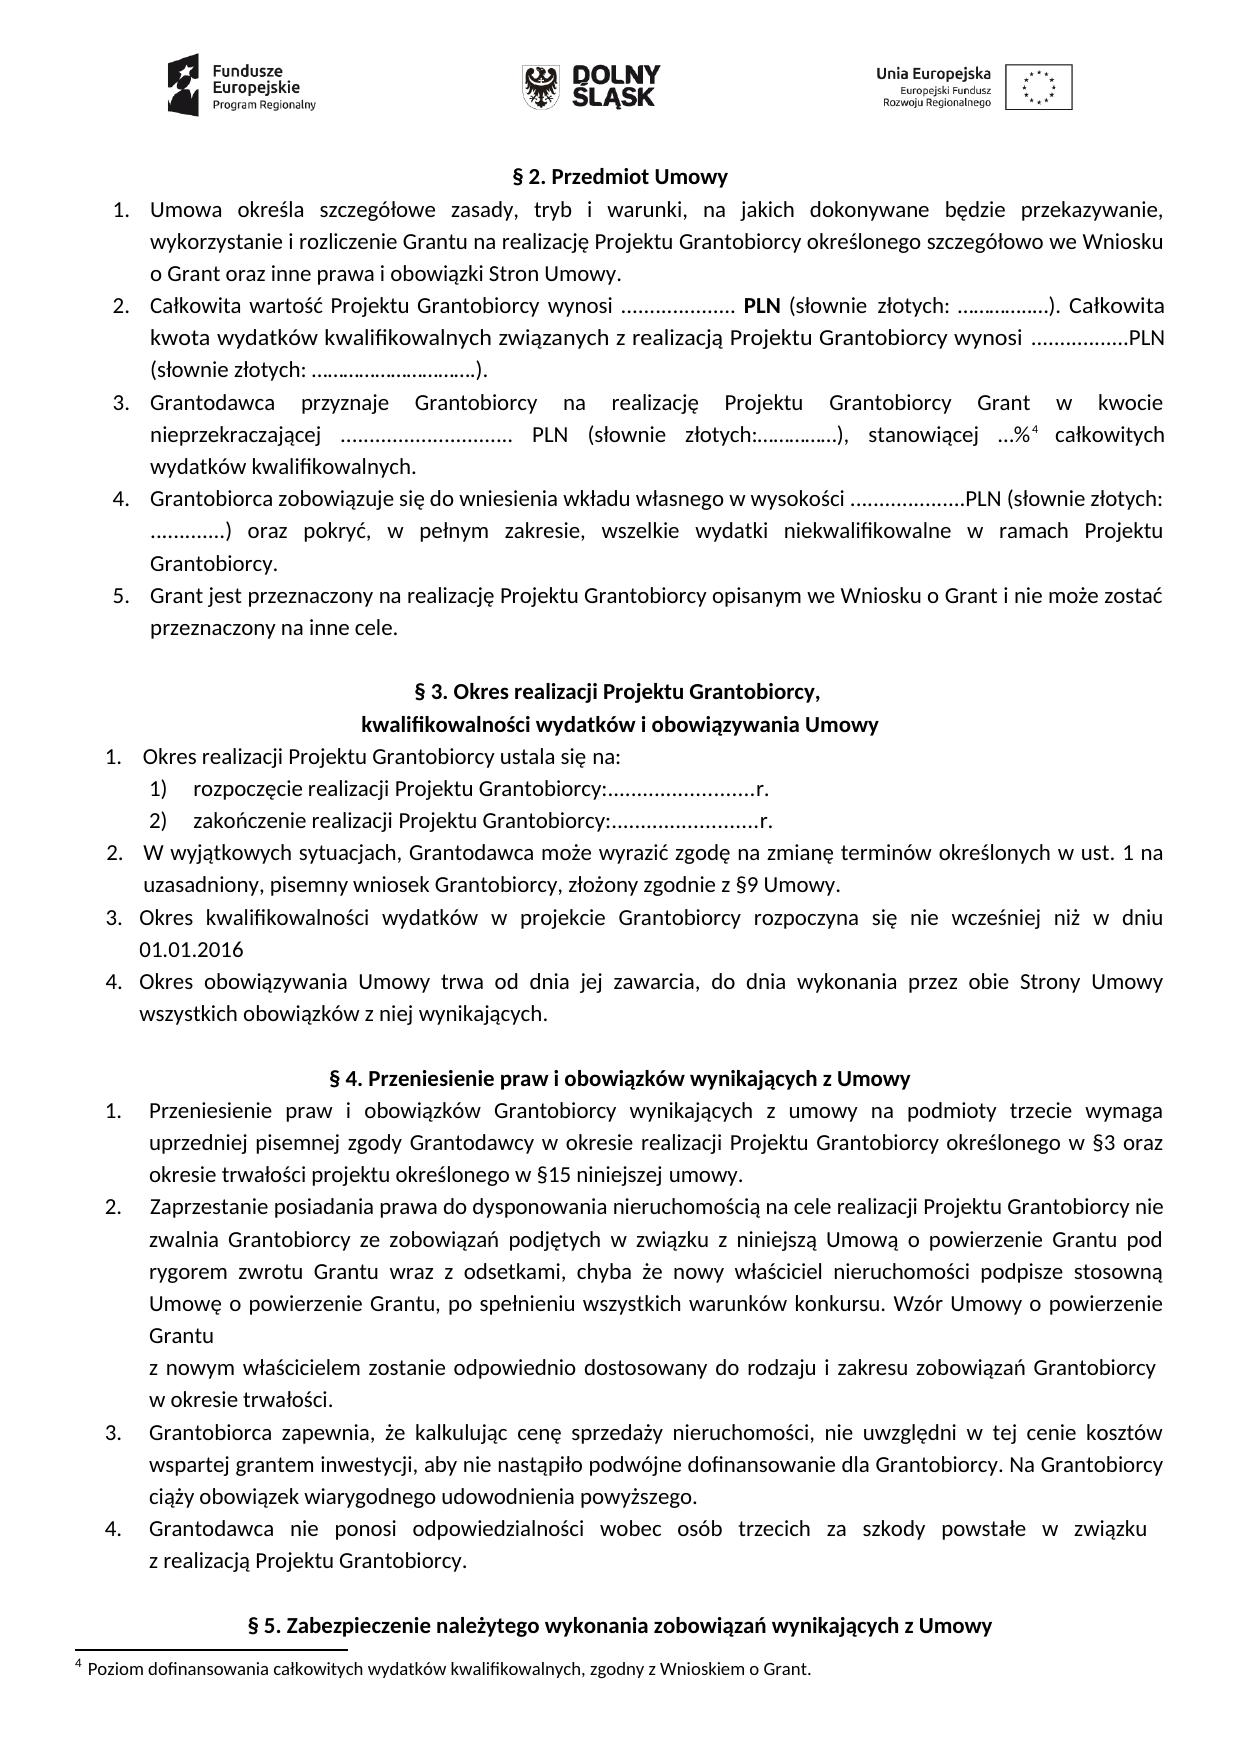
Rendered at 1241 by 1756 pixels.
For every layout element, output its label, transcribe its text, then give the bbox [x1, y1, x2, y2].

list Przeniesienie praw i obowiązków Grantobiorcy wynikających z umowy na podmioty trzecie wymaga uprzedniej pisemnej zgody Grantodawcy w okresie realizacji Projektu Grantobiorcy określonego w §3 oraz okresie trwałości projektu określonego w §15 niniejszej umowy. [104, 1096, 1165, 1188]
list W wyjątkowych sytuacjach, Grantodawca może wyrazić zgodę na zmianę terminów określonych w ust. 1 na uzasadniony, pisemny wniosek Grantobiorcy, złożony zgodnie z §9 Umowy. [106, 838, 1165, 899]
list Okres realizacji Projektu Grantobiorcy ustala się na: [104, 742, 1165, 770]
subtitle § 4. Przeniesienie praw i obowiązków wynikających z Umowy [75, 1064, 1165, 1092]
list Grantodawca przyznaje Grantobiorcy na realizację Projektu Grantobiorcy Grant w kwocie nieprzekraczającej .............................. PLN (słownie złotych:……………), stanowiącej …% całkowitych wydatków kwalifikowalnych. [112, 388, 1165, 480]
picture [147, 40, 1093, 130]
list rozpoczęcie realizacji Projektu Grantobiorcy: r. [149, 774, 1165, 802]
list Grantobiorca zapewnia, że kalkulując cenę sprzedaży nieruchomości, nie uwzględni w tej cenie kosztów wspartej grantem inwestycji, aby nie nastąpiło podwójne dofinansowanie dla Grantobiorcy. Na Grantobiorcy ciąży obowiązek wiarygodnego udowodnienia powyższego. [104, 1418, 1165, 1510]
list Zaprzestanie posiadania prawa do dysponowania nieruchomością na cele realizacji Projektu Grantobiorcy nie zwalnia Grantobiorcy ze zobowiązań podjętych w związku z niniejszą Umową o powierzenie Grantu pod rygorem zwrotu Grantu wraz z odsetkami, chyba że nowy właściciel nieruchomości podpisze stosowną Umowę o powierzenie Grantu, po spełnieniu wszystkich warunków konkursu. Wzór Umowy o powierzenie Grantu z nowym właścicielem zostanie odpowiednio dostosowany do rodzaju i zakresu zobowiązań Grantobiorcy w okresie trwałości. [104, 1192, 1165, 1414]
list Całkowita wartość Projektu Grantobiorcy wynosi .................... PLN (słownie złotych: …………..…). Całkowita kwota wydatków kwalifikowalnych związanych z realizacją Projektu Grantobiorcy wynosi .................PLN (słownie złotych: ………………………….). [112, 291, 1165, 384]
subtitle § 2. Przedmiot Umowy [75, 162, 1165, 191]
list Okres kwalifikowalności wydatków w projekcie Grantobiorcy rozpoczyna się nie wcześniej niż w dniu 01.01.2016 [105, 903, 1165, 963]
list zakończenie realizacji Projektu Grantobiorcy: r. [149, 806, 1165, 834]
list Umowa określa szczegółowe zasady, tryb i warunki, na jakich dokonywane będzie przekazywanie, wykorzystanie i rozliczenie Grantu na realizację Projektu Grantobiorcy określonego szczegółowo we Wniosku o Grant oraz inne prawa i obowiązki Stron Umowy. [112, 195, 1165, 287]
subtitle § 3. Okres realizacji Projektu Grantobiorcy, kwalifikowalności wydatków i obowiązywania Umowy [75, 677, 1165, 738]
subtitle § 5. Zabezpieczenie należytego wykonania zobowiązań wynikających z Umowy [75, 1611, 1165, 1639]
list Okres obowiązywania Umowy trwa od dnia jej zawarcia, do dnia wykonania przez obie Strony Umowy wszystkich obowiązków z niej wynikających. [105, 967, 1165, 1027]
list Grantodawca nie ponosi odpowiedzialności wobec osób trzecich za szkody powstałe w związku z realizacją Projektu Grantobiorcy. [104, 1514, 1165, 1574]
list Grant jest przeznaczony na realizację Projektu Grantobiorcy opisanym we Wniosku o Grant i nie może zostać przeznaczony na inne cele. [112, 581, 1165, 641]
list Grantobiorca zobowiązuje się do wniesienia wkładu własnego w wysokości ....................PLN (słownie złotych: .............) oraz pokryć, w pełnym zakresie, wszelkie wydatki niekwalifikowalne w ramach Projektu Grantobiorcy. [112, 484, 1165, 577]
